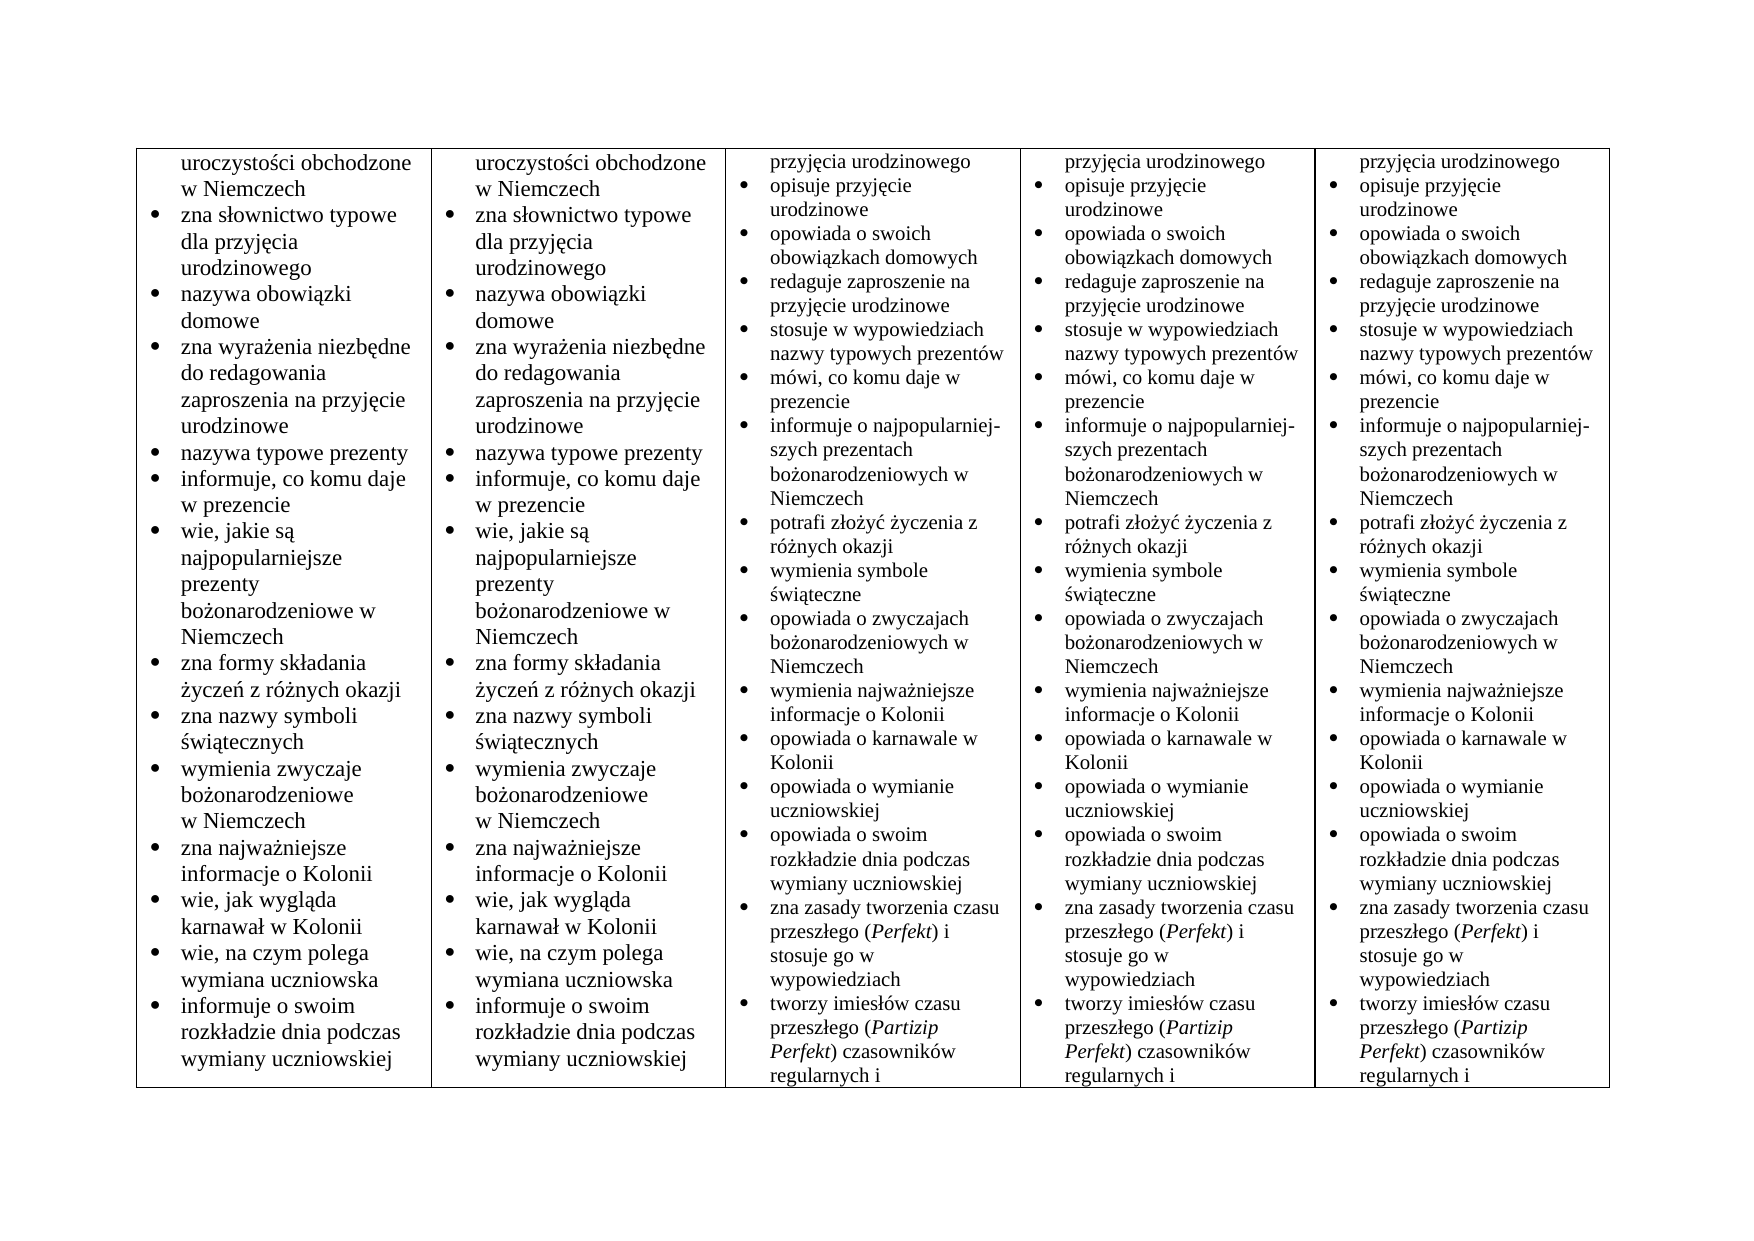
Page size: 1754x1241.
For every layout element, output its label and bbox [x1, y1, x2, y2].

table_cell [137, 149, 431, 1087]
table_cell [1021, 149, 1314, 1087]
table_cell [726, 149, 1020, 1087]
table_cell [1316, 149, 1609, 1087]
table_cell [432, 149, 725, 1087]
